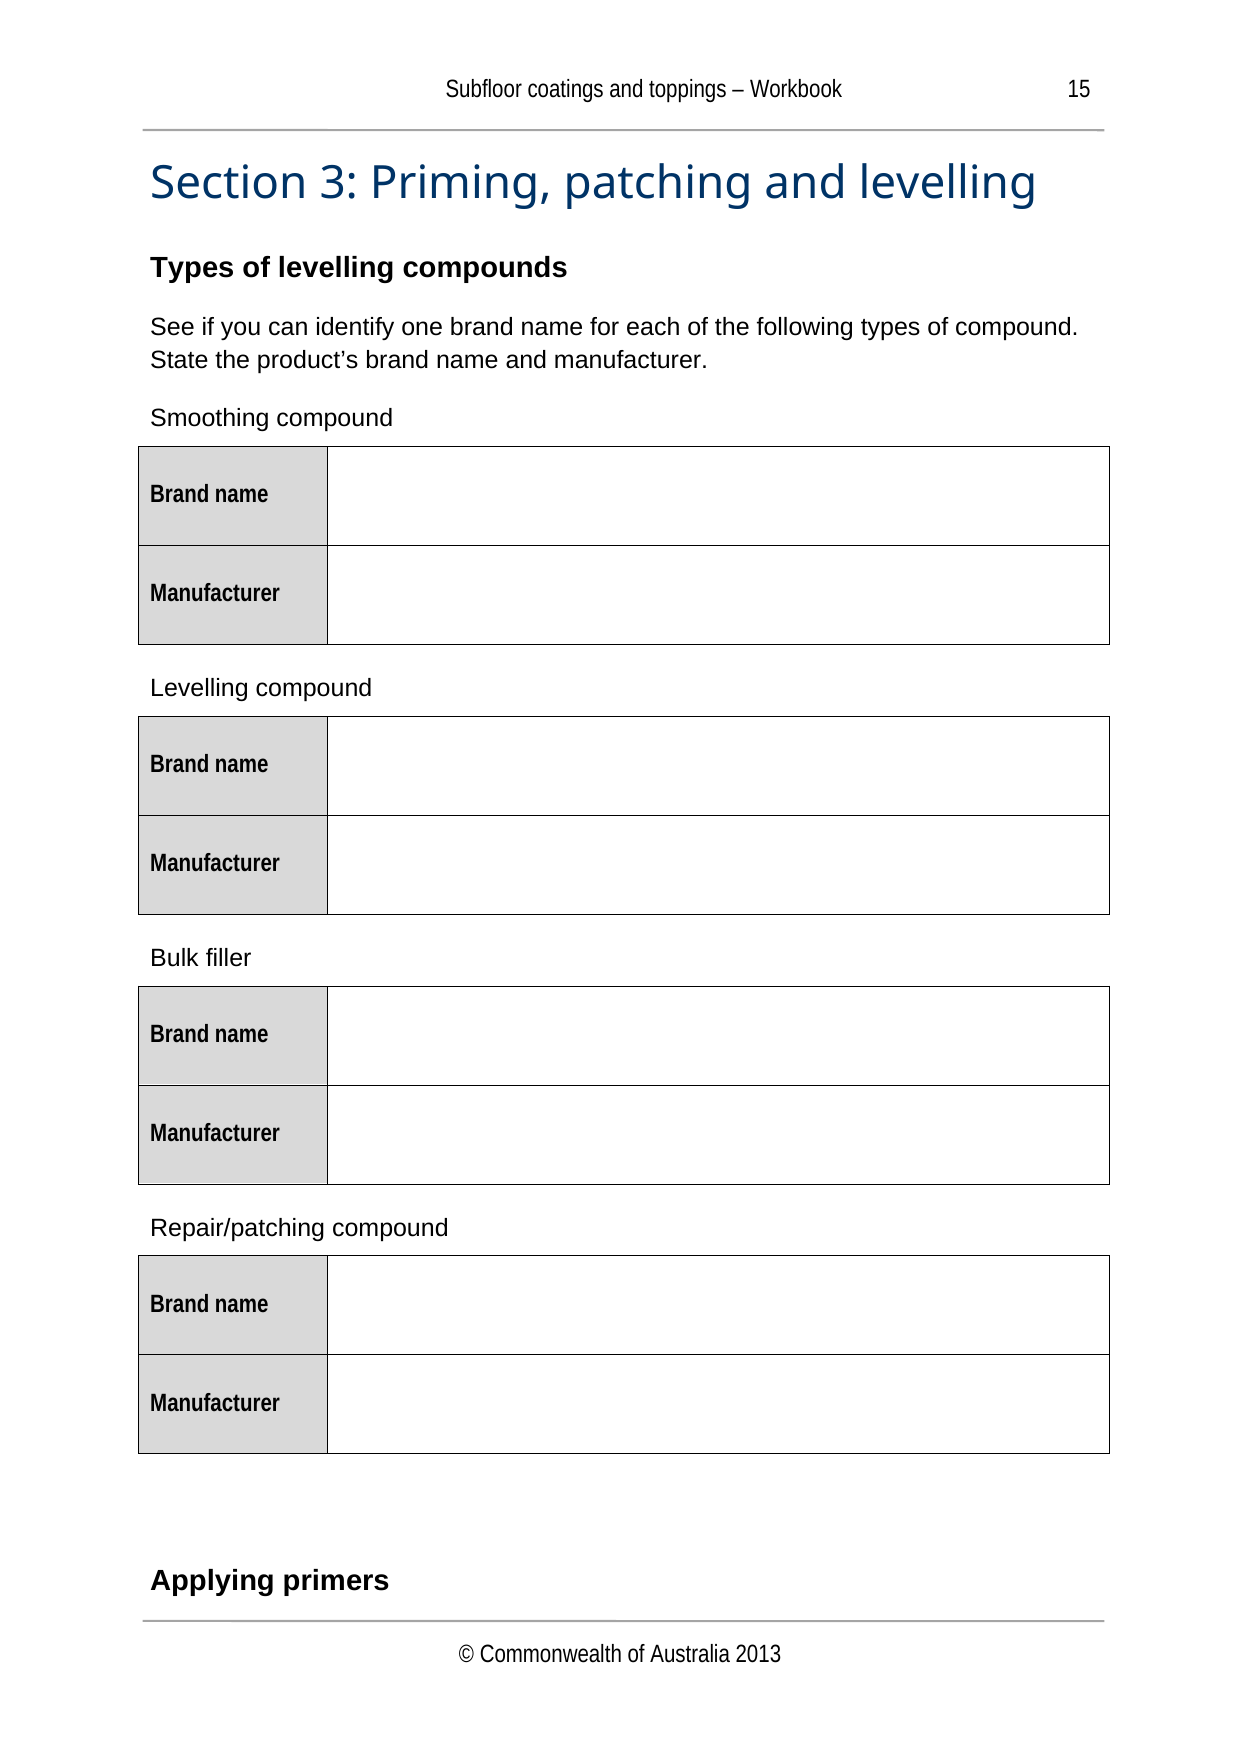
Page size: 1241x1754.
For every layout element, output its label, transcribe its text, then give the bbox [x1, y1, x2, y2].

subtitle Types of levelling compounds [150, 250, 1090, 283]
table_header Brand name [139, 447, 327, 545]
subtitle Section 3: Priming, patching and levelling [150, 150, 1095, 212]
table_cell [328, 546, 1109, 644]
text Bulk filler [150, 940, 1090, 973]
subtitle Applying primers [150, 1563, 1090, 1596]
table_header [328, 447, 1109, 545]
text Smoothing compound [150, 400, 1090, 433]
text See if you can identify one brand name for each of the following types of compound. State the product’s brand name and manufacturer. [150, 308, 1090, 375]
table_header Brand name [139, 717, 327, 815]
table_cell [328, 1355, 1109, 1453]
table_header Brand name [139, 987, 327, 1084]
table_cell Manufacturer [139, 1355, 327, 1453]
table_cell [328, 816, 1109, 914]
table_cell Manufacturer [139, 816, 327, 914]
table_header [328, 987, 1109, 1084]
table_header Brand name [139, 1256, 327, 1354]
table_header [328, 1256, 1109, 1354]
table_cell Manufacturer [139, 546, 327, 644]
table_header [328, 717, 1109, 815]
text Levelling compound [150, 670, 1090, 703]
table_cell [328, 1086, 1109, 1183]
text Repair/patching compound [150, 1209, 1090, 1243]
table_cell Manufacturer [139, 1086, 327, 1183]
